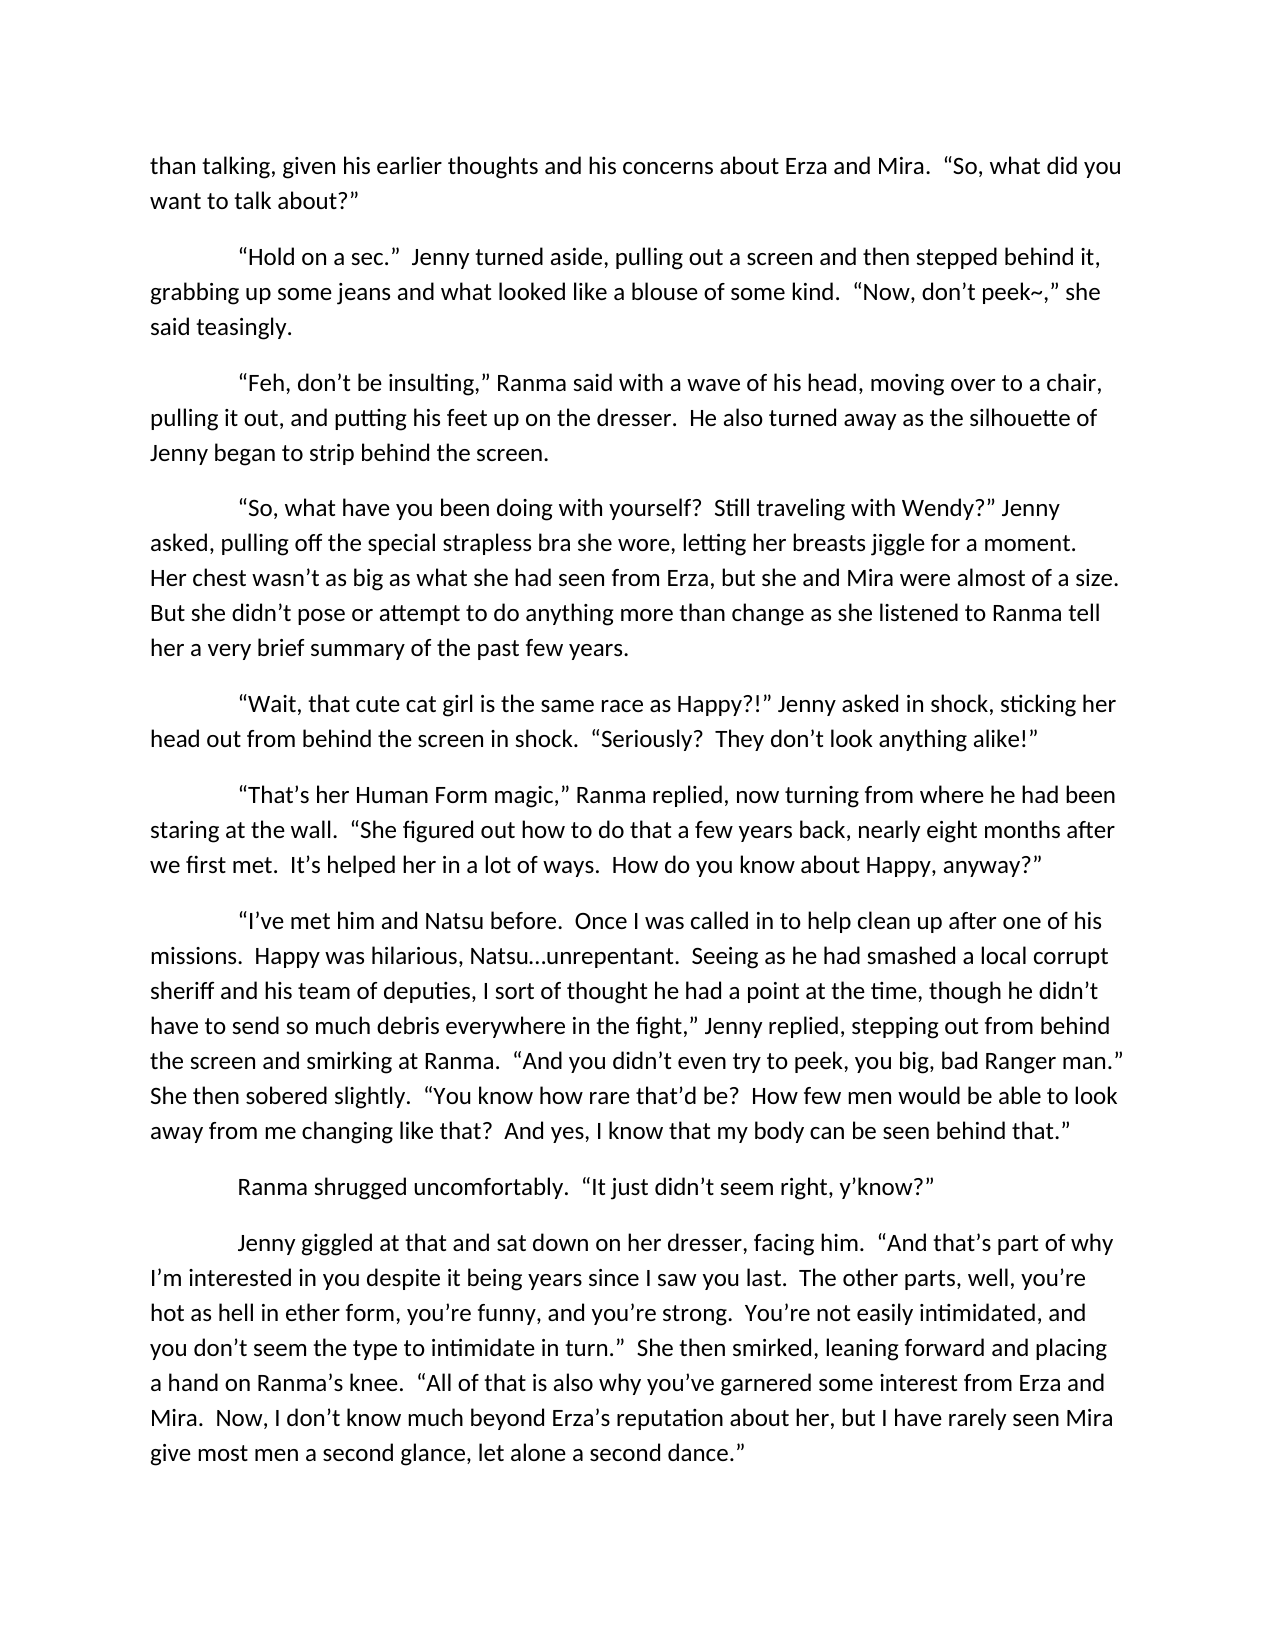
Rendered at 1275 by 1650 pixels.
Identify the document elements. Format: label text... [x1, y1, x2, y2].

text “So, what have you been doing with yourself? Still traveling with Wendy?” Jenny asked, pulling off the special strapless bra she wore, letting her breasts jiggle for a moment. Her chest wasn’t as big as what she had seen from Erza, but she and Mira were almost of a size. But she didn’t pose or attempt to do anything more than change as she listened to Ranma tell her a very brief summary of the past few years. [150, 492, 1125, 663]
text “I’ve met him and Natsu before. Once I was called in to help clean up after one of his missions. Happy was hilarious, Natsu…unrepentant. Seeing as he had smashed a local corrupt sheriff and his team of deputies, I sort of thought he had a point at the time, though he didn’t have to send so much debris everywhere in the fight,” Jenny replied, stepping out from behind the screen and smirking at Ranma. “And you didn’t even try to peek, you big, bad Ranger man.” She then sobered slightly. “You know how rare that’d be? How few men would be able to look away from me changing like that? And yes, I know that my body can be seen behind that.” [150, 905, 1125, 1146]
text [150, 150, 1125, 216]
text “Hold on a sec.” Jenny turned aside, pulling out a screen and then stepped behind it, grabbing up some jeans and what looked like a blouse of some kind. “Now, don’t peek~,” she said teasingly. [150, 241, 1125, 341]
text “That’s her Human Form magic,” Ranma replied, now turning from where he had been staring at the wall. “She figured out how to do that a few years back, nearly eight months after we first met. It’s helped her in a lot of ways. How do you know about Happy, anyway?” [150, 779, 1125, 880]
text “Wait, that cute cat girl is the same race as Happy?!” Jenny asked in shock, sticking her head out from behind the screen in shock. “Seriously? They don’t look anything alike!” [150, 688, 1125, 754]
text Ranma shrugged uncomfortably. “It just didn’t seem right, y’know?” [150, 1171, 1125, 1201]
text Jenny giggled at that and sat down on her dresser, facing him. “And that’s part of why I’m interested in you despite it being years since I saw you last. The other parts, well, you’re hot as hell in ether form, you’re funny, and you’re strong. You’re not easily intimidated, and you don’t seem the type to intimidate in turn.” She then smirked, leaning forward and placing a hand on Ranma’s knee. “All of that is also why you’ve garnered some interest from Erza and Mira. Now, I don’t know much beyond Erza’s reputation about her, but I have rarely seen Mira give most men a second glance, let alone a second dance.” [150, 1227, 1125, 1467]
text “Feh, don’t be insulting,” Ranma said with a wave of his head, moving over to a chair, pulling it out, and putting his feet up on the dresser. He also turned away as the silhouette of Jenny began to strip behind the screen. [150, 367, 1125, 467]
